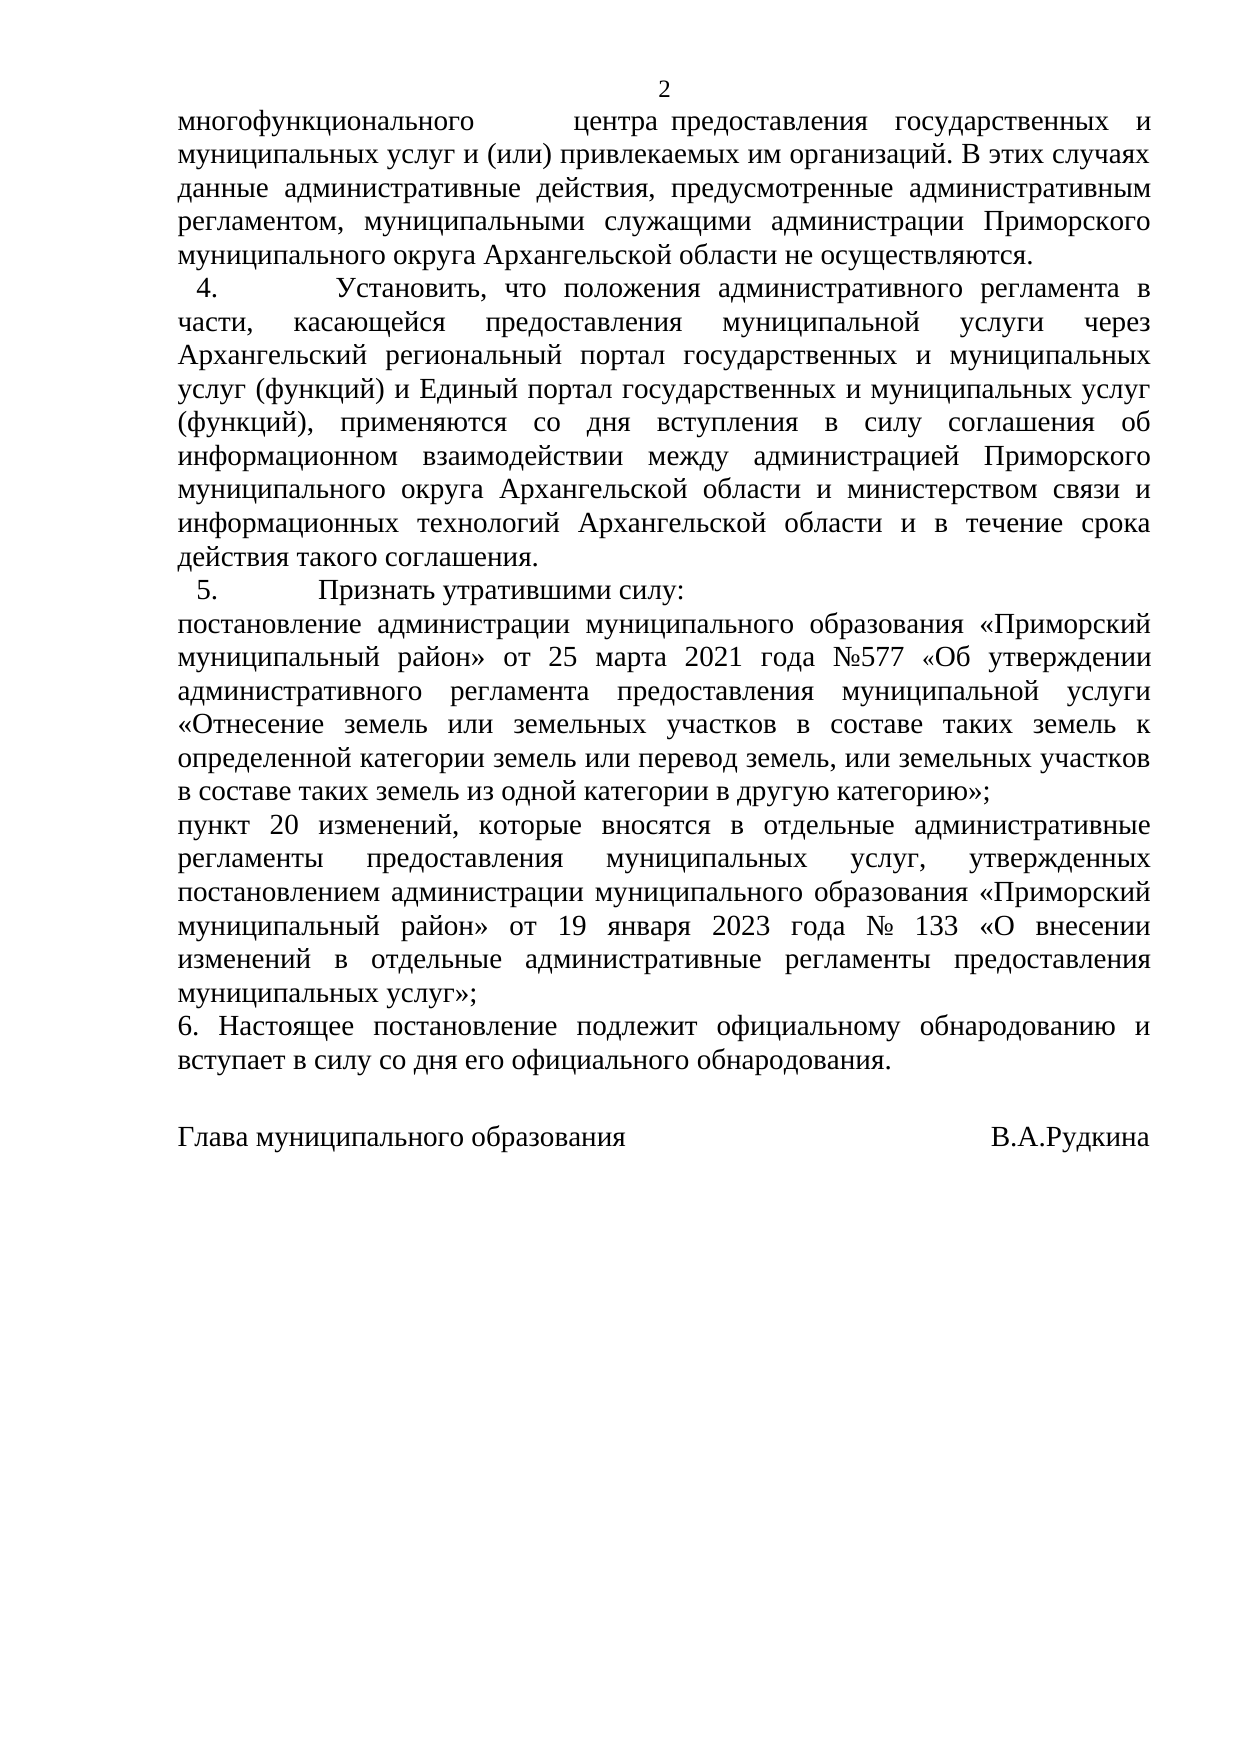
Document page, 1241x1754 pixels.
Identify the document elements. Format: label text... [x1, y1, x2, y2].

text постановление администрации муниципального образования «Приморский муниципальный район» от 25 марта 2021 года №577 «Об утверждении административного регламента предоставления муниципальной услуги «Отнесение земель или земельных участков в составе таких земель к определенной категории земель или перевод земель, или земельных участков в составе таких земель из одной категории в другую категорию»; [177, 606, 1152, 807]
list Установить, что положения административного регламента в части, касающейся предоставления муниципальной услуги через Архангельский региональный портал государственных и муниципальных услуг (функций) и Единый портал государственных и муниципальных услуг (функций), применяются со дня вступления в силу соглашения об информационном взаимодействии между администрацией Приморского муниципального округа Архангельской области и министерством связи и информационных технологий Архангельской области и в течение срока действия такого соглашения. [177, 270, 1152, 572]
text пункт 20 изменений, которые вносятся в отдельные административные регламенты предоставления муниципальных услуг, утвержденных постановлением администрации муниципального образования «Приморский муниципальный район» от 19 января 2023 года № 133 «О внесении изменений в отдельные административные регламенты предоставления муниципальных услуг»; [177, 807, 1152, 1008]
list Признать утратившими силу: [177, 572, 1152, 606]
text Глава муниципального образования В.А.Рудкина [177, 1119, 1152, 1152]
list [177, 103, 1152, 270]
text 6. Настоящее постановление подлежит официальному обнародованию и вступает в силу со дня его официального обнародования. [177, 1008, 1152, 1075]
